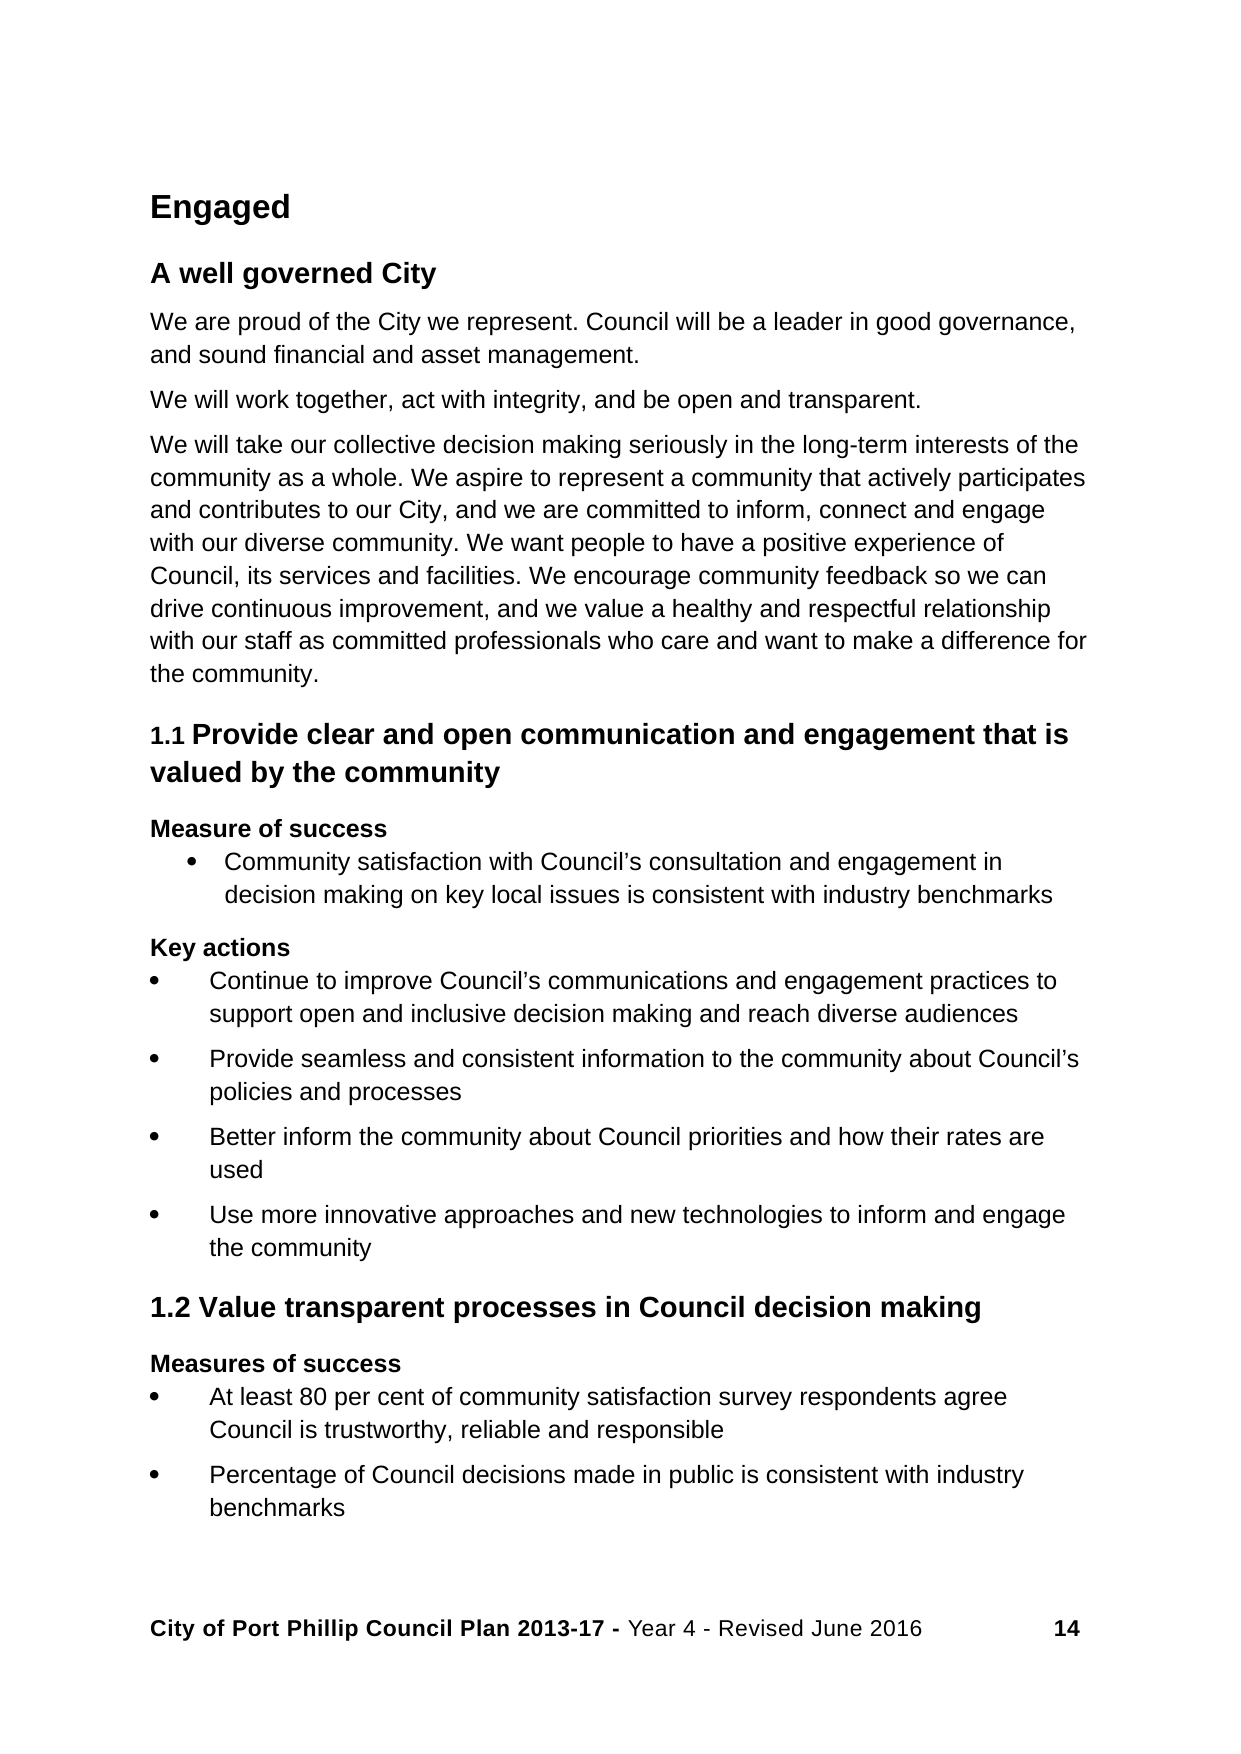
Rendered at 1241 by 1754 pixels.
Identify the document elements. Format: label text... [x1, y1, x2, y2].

text We are proud of the City we represent. Council will be a leader in good governance, and sound financial and asset management. [150, 307, 1090, 368]
text We will work together, act with integrity, and be open and transparent. [150, 385, 1090, 414]
text Continue to improve Council’s communications and engagement practices to support open and inclusive decision making and reach diverse audiences [150, 966, 1090, 1027]
subtitle Measure of success [150, 814, 1090, 843]
text Use more innovative approaches and new technologies to inform and engage the community [150, 1200, 1090, 1261]
subtitle 1.2 Value transparent processes in Council decision making [150, 1290, 1090, 1324]
subtitle Measures of success [150, 1349, 1090, 1378]
subtitle Engaged [150, 187, 1090, 226]
subtitle 1.1 Provide clear and open communication and engagement that is valued by the community [150, 717, 1090, 788]
text Better inform the community about Council priorities and how their rates are used [150, 1122, 1090, 1183]
text Community satisfaction with Council’s consultation and engagement in decision making on key local issues is consistent with industry benchmarks [187, 847, 1090, 908]
subtitle Key actions [150, 933, 1090, 962]
text Percentage of Council decisions made in public is consistent with industry benchmarks [150, 1460, 1090, 1522]
text We will take our collective decision making seriously in the long-term interests of the community as a whole. We aspire to represent a community that actively participates and contributes to our City, and we are committed to inform, connect and engage with our diverse community. We want people to have a positive experience of Council, its services and facilities. We encourage community feedback so we can drive continuous improvement, and we value a healthy and respectful relationship with our staff as committed professionals who care and want to make a difference for the community. [150, 430, 1090, 688]
subtitle A well governed City [150, 256, 1090, 290]
text At least 80 per cent of community satisfaction survey respondents agree Council is trustworthy, reliable and responsible [150, 1382, 1090, 1444]
text Provide seamless and consistent information to the community about Council’s policies and processes [150, 1044, 1090, 1105]
